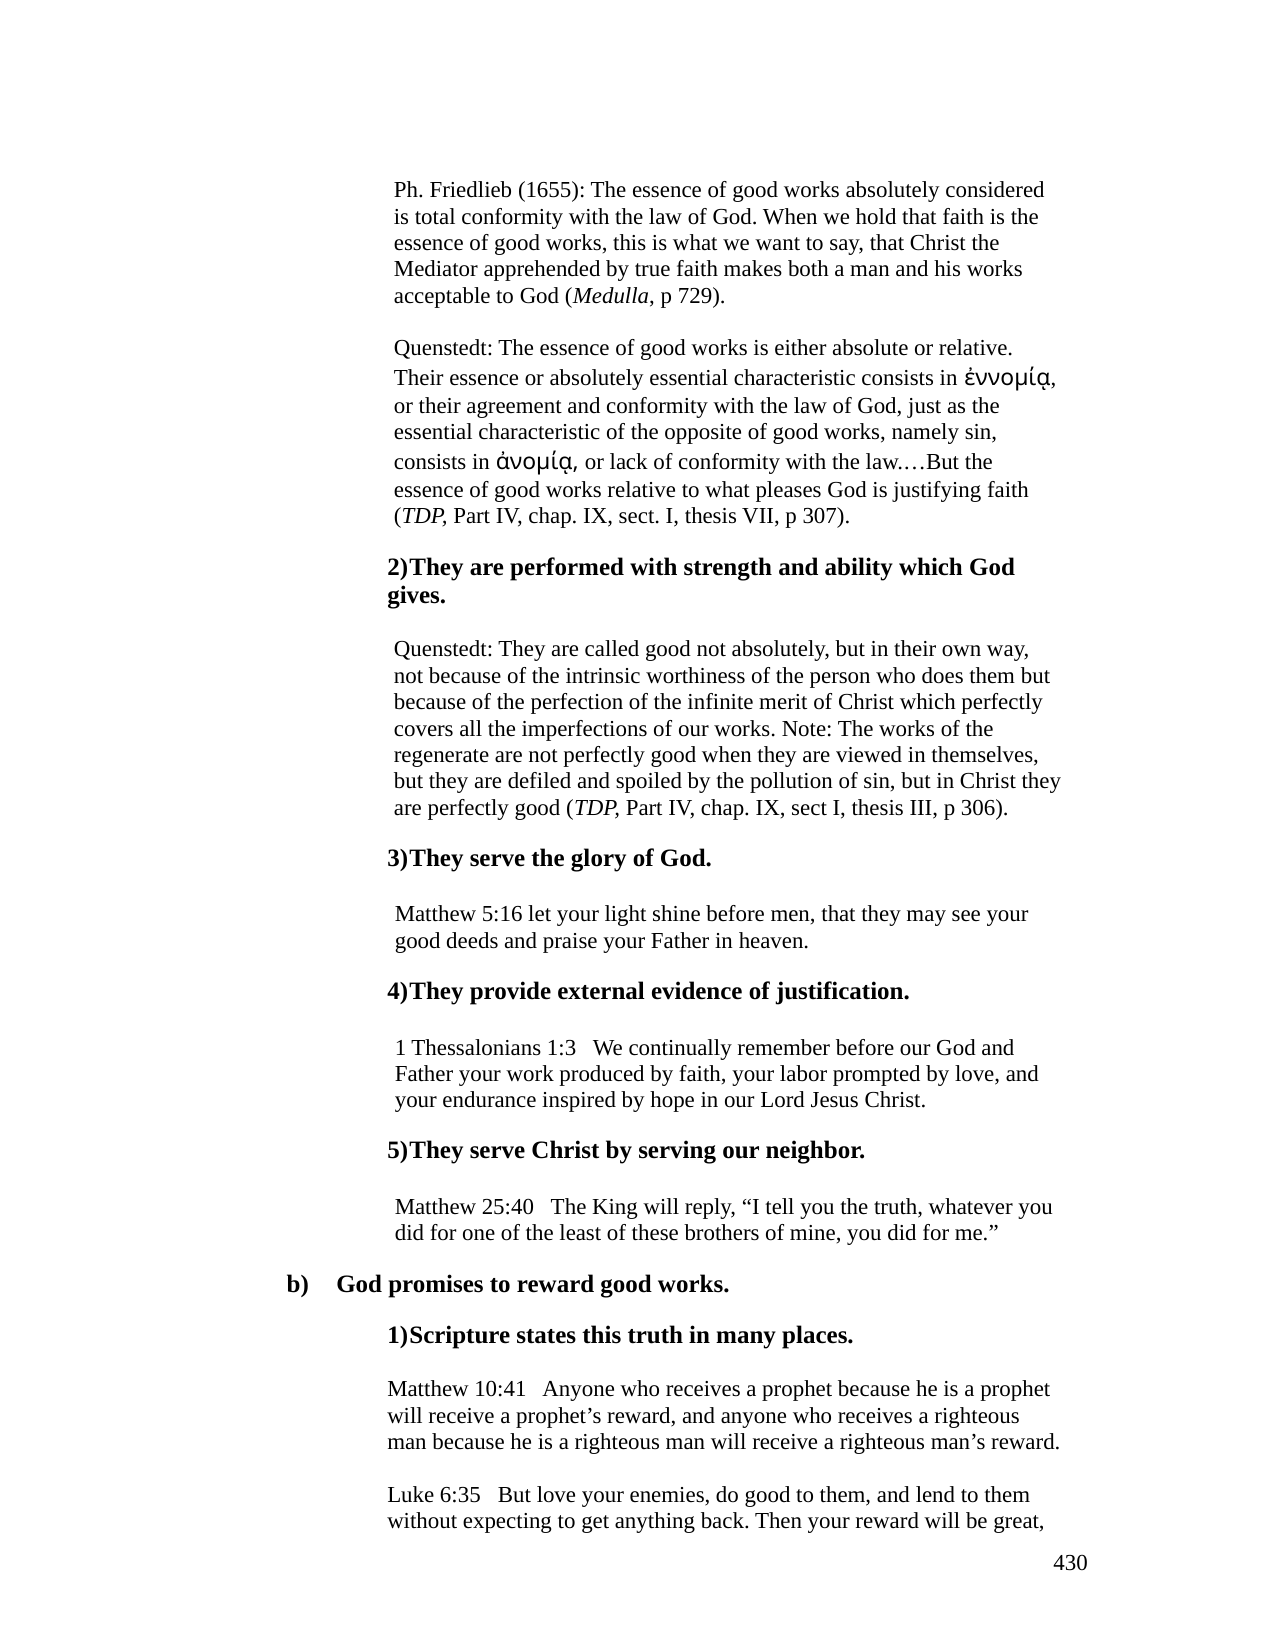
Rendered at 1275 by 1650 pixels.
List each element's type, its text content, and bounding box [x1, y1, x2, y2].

text Ph. Friedlieb (1655): The essence of good works absolutely considered is total conformity with the law of God. When we hold that faith is the essence of good works, this is what we want to say, that Christ the Mediator apprehended by true faith makes both a man and his works acceptable to God (Medulla, p 729). [394, 176, 1062, 308]
text Matthew 10:41 Anyone who receives a prophet because he is a prophet will receive a prophet’s reward, and anyone who receives a righteous man because he is a righteous man will receive a righteous man’s reward. [387, 1375, 1062, 1454]
text Quenstedt: They are called good not absolutely, but in their own way, not because of the intrinsic worthiness of the person who does them but because of the perfection of the infinite merit of Christ which perfectly covers all the imperfections of our works. Note: The works of the regenerate are not perfectly good when they are viewed in themselves, but they are defiled and spoiled by the pollution of sin, but in Christ they are perfectly good (TDP, Part IV, chap. IX, sect I, thesis III, p 306). [394, 636, 1062, 820]
subtitle b) God promises to reward good works. [286, 1269, 1062, 1297]
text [387, 1481, 1062, 1533]
text 1 Thessalonians 1:3 We continually remember before our God and Father your work produced by faith, your labor prompted by love, and your endurance inspired by hope in our Lord Jesus Christ. [394, 1033, 1062, 1113]
subtitle 3) They serve the glory of God. [337, 843, 1062, 872]
text Quenstedt: The essence of good works is either absolute or relative. Their essence or absolutely essential characteristic consists in ἐννομίᾳ, or their agreement and conformity with the law of God, just as the essential characteristic of the opposite of good works, namely sin, consists in ἀνομίᾳ, or lack of conformity with the law.…But the essence of good works relative to what pleases God is justifying faith (TDP, Part IV, chap. IX, sect. I, thesis VII, p 307). [394, 334, 1062, 529]
subtitle 2) They are performed with strength and ability which God gives. [337, 552, 1062, 609]
subtitle 1) Scripture states this truth in many places. [337, 1320, 1062, 1349]
subtitle 4) They provide external evidence of justification. [337, 976, 1062, 1005]
text Matthew 25:40 The King will reply, “I tell you the truth, whatever you did for one of the least of these brothers of mine, you did for me.” [394, 1193, 1062, 1246]
text Matthew 5:16 let your light shine before men, that they may see your good deeds and praise your Father in heaven. [394, 900, 1062, 953]
subtitle 5) They serve Christ by serving our neighbor. [337, 1136, 1062, 1164]
